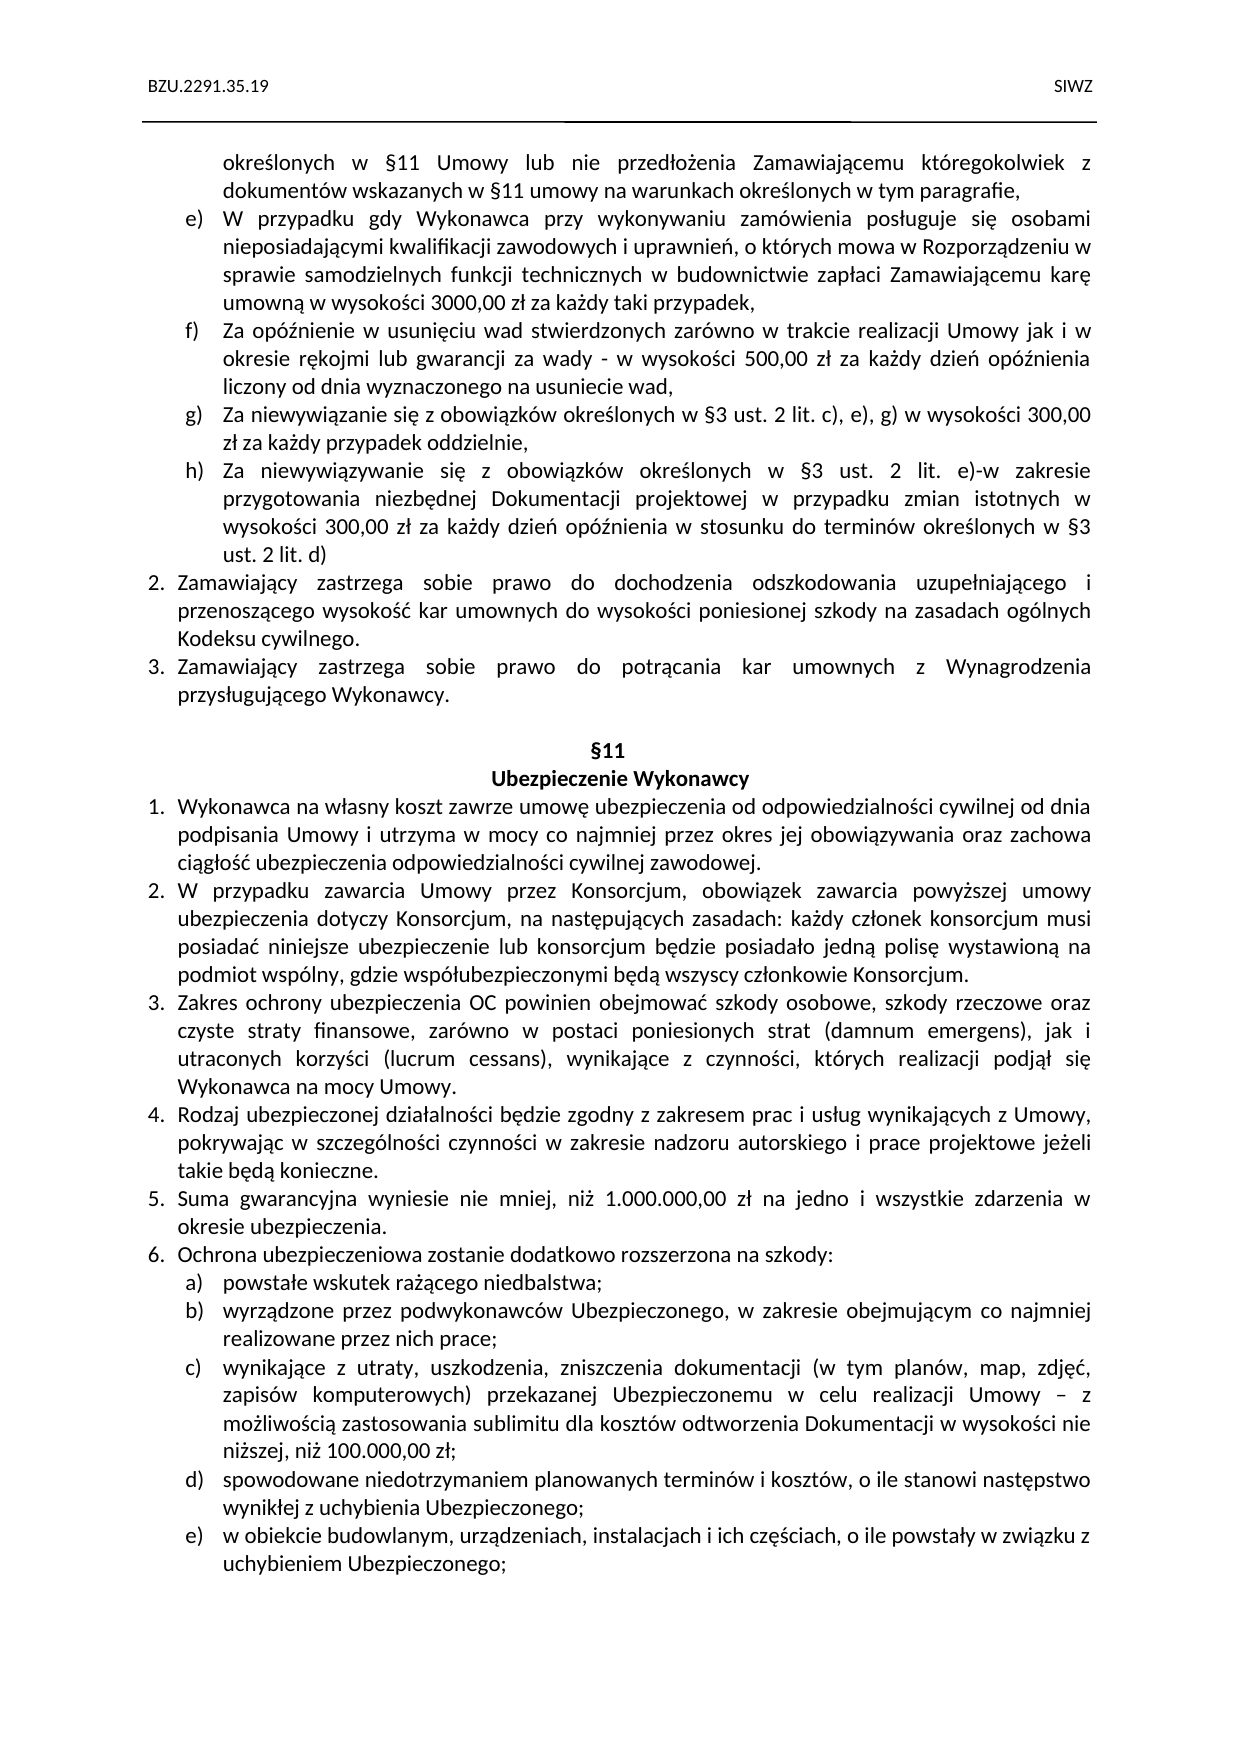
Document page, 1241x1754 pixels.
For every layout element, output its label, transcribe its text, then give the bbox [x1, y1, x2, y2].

list Za opóźnienie w usunięciu wad stwierdzonych zarówno w trakcie realizacji Umowy jak i w okresie rękojmi lub gwarancji za wady - w wysokości 500,00 zł za każdy dzień opóźnienia liczony od dnia wyznaczonego na usuniecie wad, [185, 316, 1092, 400]
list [185, 148, 1092, 204]
text Ubezpieczenie Wykonawcy [148, 764, 1092, 792]
list W przypadku gdy Wykonawca przy wykonywaniu zamówienia posługuje się osobami nieposiadającymi kwalifikacji zawodowych i uprawnień, o których mowa w Rozporządzeniu w sprawie samodzielnych funkcji technicznych w budownictwie zapłaci Zamawiającemu karę umowną w wysokości 3000,00 zł za każdy taki przypadek, [185, 204, 1092, 316]
list Suma gwarancyjna wyniesie nie mniej, niż 1.000.000,00 zł na jedno i wszystkie zdarzenia w okresie ubezpieczenia. [148, 1184, 1092, 1241]
list w obiekcie budowlanym, urządzeniach, instalacjach i ich częściach, o ile powstały w związku z uchybieniem Ubezpieczonego; [185, 1521, 1092, 1577]
list wyrządzone przez podwykonawców Ubezpieczonego, w zakresie obejmującym co najmniej realizowane przez nich prace; [185, 1297, 1092, 1353]
list wynikające z utraty, uszkodzenia, zniszczenia dokumentacji (w tym planów, map, zdjęć, zapisów komputerowych) przekazanej Ubezpieczonemu w celu realizacji Umowy – z możliwością zastosowania sublimitu dla kosztów odtworzenia Dokumentacji w wysokości nie niższej, niż 100.000,00 zł; [185, 1353, 1092, 1465]
list Ochrona ubezpieczeniowa zostanie dodatkowo rozszerzona na szkody: [148, 1241, 1092, 1268]
list Rodzaj ubezpieczonej działalności będzie zgodny z zakresem prac i usług wynikających z Umowy, pokrywając w szczególności czynności w zakresie nadzoru autorskiego i prace projektowe jeżeli takie będą konieczne. [148, 1100, 1092, 1184]
list powstałe wskutek rażącego niedbalstwa; [185, 1268, 1092, 1297]
list W przypadku zawarcia Umowy przez Konsorcjum, obowiązek zawarcia powyższej umowy ubezpieczenia dotyczy Konsorcjum, na następujących zasadach: każdy członek konsorcjum musi posiadać niniejsze ubezpieczenie lub konsorcjum będzie posiadało jedną polisę wystawioną na podmiot wspólny, gdzie współubezpieczonymi będą wszyscy członkowie Konsorcjum. [148, 876, 1092, 988]
list Zamawiający zastrzega sobie prawo do dochodzenia odszkodowania uzupełniającego i przenoszącego wysokość kar umownych do wysokości poniesionej szkody na zasadach ogólnych Kodeksu cywilnego. [148, 568, 1092, 652]
list Za niewywiązywanie się z obowiązków określonych w §3 ust. 2 lit. e)-w zakresie przygotowania niezbędnej Dokumentacji projektowej w przypadku zmian istotnych w wysokości 300,00 zł za każdy dzień opóźnienia w stosunku do terminów określonych w §3 ust. 2 lit. d) [185, 456, 1092, 568]
list Zamawiający zastrzega sobie prawo do potrącania kar umownych z Wynagrodzenia przysługującego Wykonawcy. [148, 652, 1092, 708]
list Za niewywiązanie się z obowiązków określonych w §3 ust. 2 lit. c), e), g) w wysokości 300,00 zł za każdy przypadek oddzielnie, [185, 400, 1092, 456]
list Wykonawca na własny koszt zawrze umowę ubezpieczenia od odpowiedzialności cywilnej od dnia podpisania Umowy i utrzyma w mocy co najmniej przez okres jej obowiązywania oraz zachowa ciągłość ubezpieczenia odpowiedzialności cywilnej zawodowej. [148, 792, 1092, 876]
list spowodowane niedotrzymaniem planowanych terminów i kosztów, o ile stanowi następstwo wynikłej z uchybienia Ubezpieczonego; [185, 1465, 1092, 1521]
text §11 [516, 736, 1092, 764]
list Zakres ochrony ubezpieczenia OC powinien obejmować szkody osobowe, szkody rzeczowe oraz czyste straty finansowe, zarówno w postaci poniesionych strat (damnum emergens), jak i utraconych korzyści (lucrum cessans), wynikające z czynności, których realizacji podjął się Wykonawca na mocy Umowy. [148, 988, 1092, 1100]
